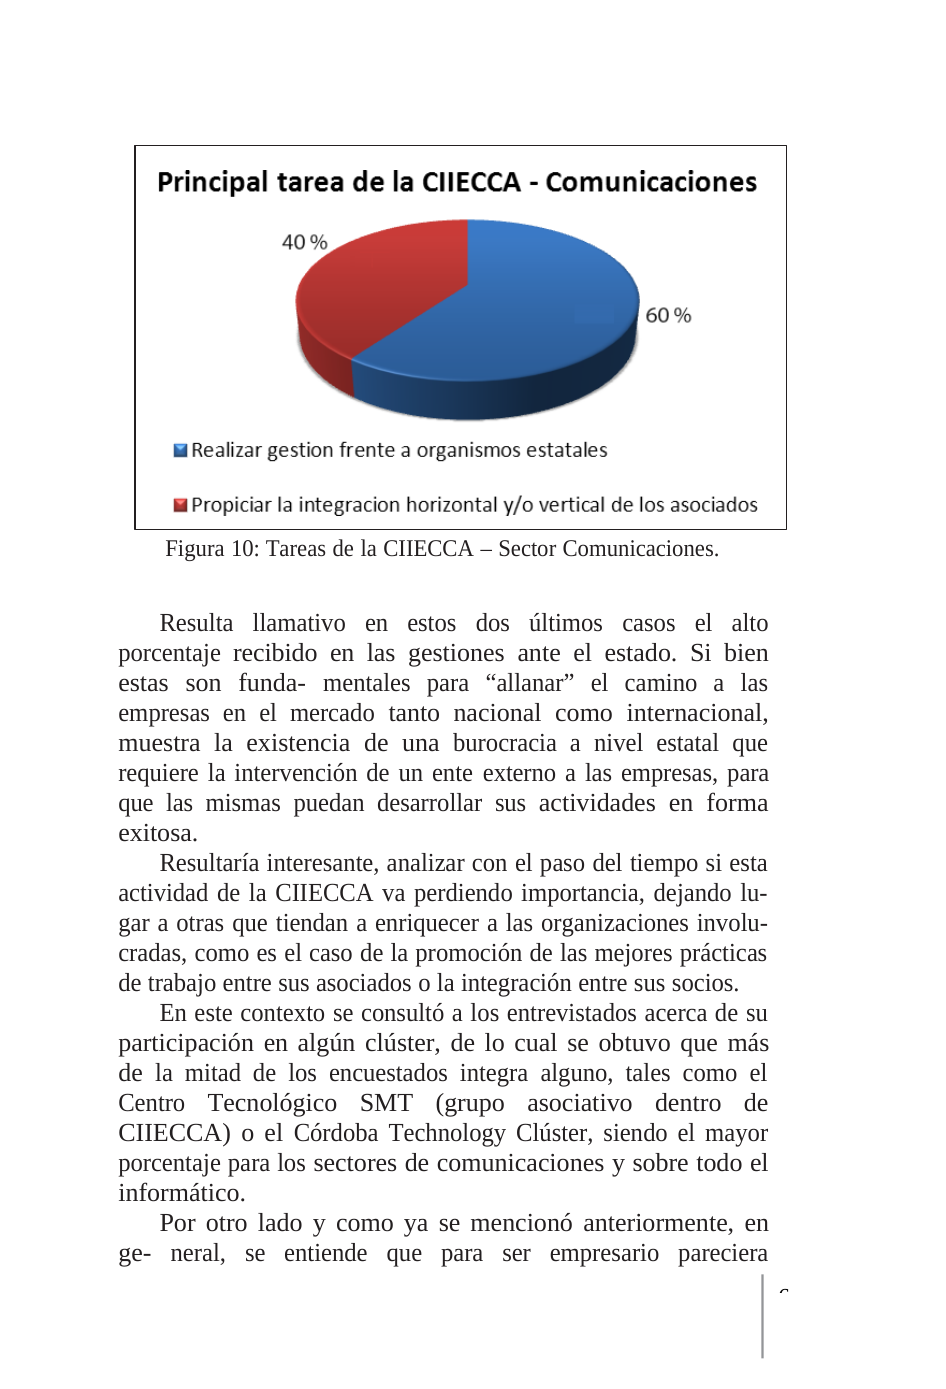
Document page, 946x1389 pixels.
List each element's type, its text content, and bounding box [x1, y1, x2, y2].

text Resulta llamativo en estos dos últimos casos el alto porcentaje recibido en las gestiones ante el estado. Si bien estas son funda- mentales para “allanar” el camino a las empresas en el mercado tanto nacional como internacional, muestra la existencia de una burocracia a nivel estatal que requiere la intervención de un ente externo a las empresas, para que las mismas puedan desarrollar sus actividades en forma exitosa. [118, 607, 769, 847]
text Resultaría interesante, analizar con el paso del tiempo si esta actividad de la CIIECCA va perdiendo importancia, dejando lu- gar a otras que tiendan a enriquecer a las organizaciones involu- cradas, como es el caso de la promoción de las mejores prácticas de trabajo entre sus asociados o la integración entre sus socios. [118, 847, 769, 997]
text Figura 10: Tareas de la CIIECCA – Sector Comunicaciones. [165, 534, 814, 561]
picture [158, 170, 758, 516]
text En este contexto se consultó a los entrevistados acerca de su participación en algún clúster, de lo cual se obtuvo que más de la mitad de los encuestados integra alguno, tales como el Centro Tecnológico SMT (grupo asociativo dentro de CIIECCA) o el Córdoba Technology Clúster, siendo el mayor porcentaje para los sectores de comunicaciones y sobre todo el informático. [118, 997, 769, 1207]
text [118, 1207, 769, 1267]
